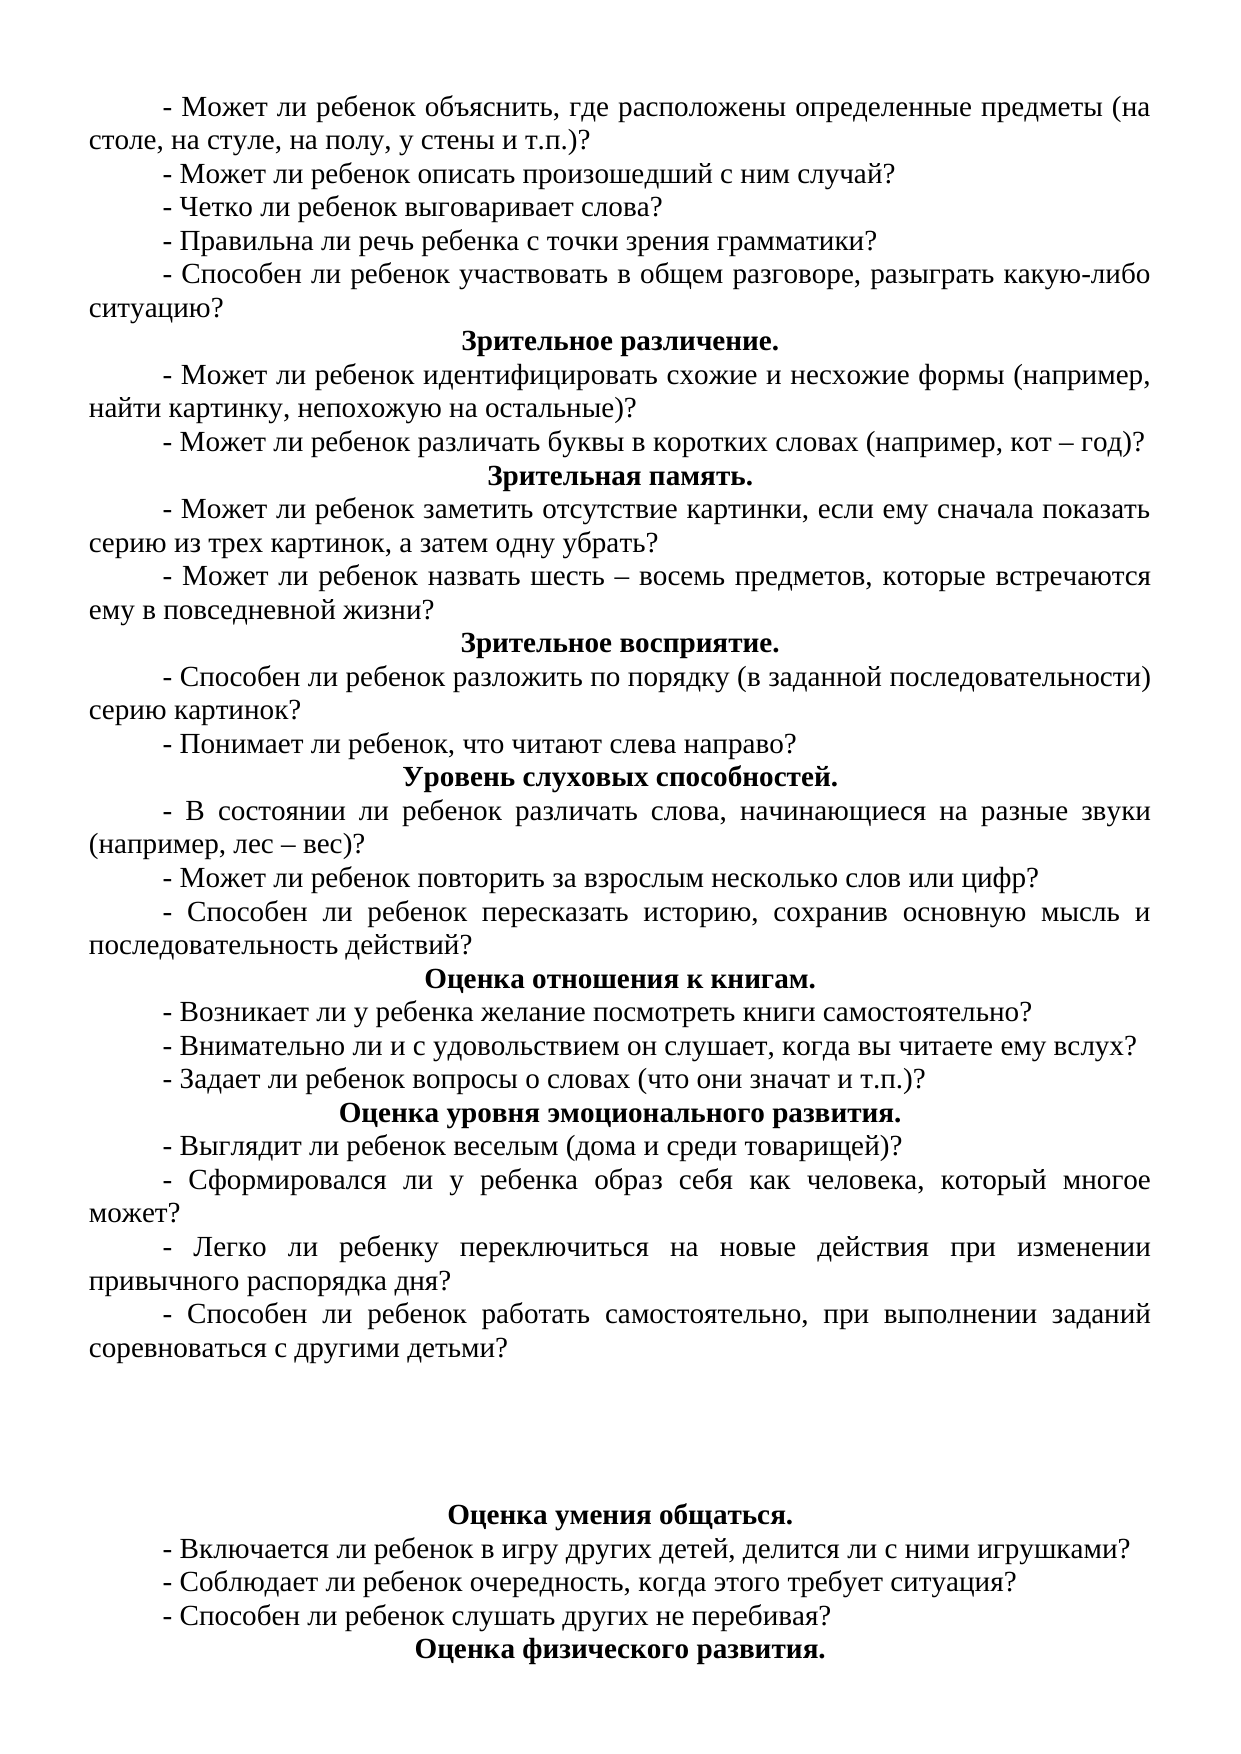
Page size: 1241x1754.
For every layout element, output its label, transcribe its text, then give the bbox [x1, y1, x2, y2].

text Оценка физического развития. [89, 1632, 1152, 1665]
text - Способен ли ребенок слушать других не перебивая? [89, 1598, 1152, 1632]
text Оценка отношения к книгам. [89, 961, 1152, 994]
text - Способен ли ребенок пересказать историю, сохранив основную мысль и последовательность действий? [89, 894, 1152, 961]
text - Способен ли ребенок работать самостоятельно, при выполнении заданий соревноваться с другими детьми? [89, 1296, 1152, 1363]
text Уровень слуховых способностей. [89, 759, 1152, 793]
text - Может ли ребенок объяснить, где расположены определенные предметы (на столе, на стуле, на полу, у стены и т.п.)? [89, 89, 1152, 156]
text - Может ли ребенок назвать шесть – восемь предметов, которые встречаются ему в повседневной жизни? [89, 558, 1152, 625]
text - Легко ли ребенку переключиться на новые действия при изменении привычного распорядка дня? [89, 1229, 1152, 1296]
text - Четко ли ребенок выговаривает слова? [89, 189, 1152, 223]
text - Соблюдает ли ребенок очередность, когда этого требует ситуация? [89, 1564, 1152, 1598]
text Оценка умения общаться. [89, 1497, 1152, 1531]
text - Выглядит ли ребенок веселым (дома и среди товарищей)? [89, 1128, 1152, 1162]
text - Способен ли ребенок участвовать в общем разговоре, разыграть какую-либо ситуацию? [89, 256, 1152, 323]
text Зрительное различение. [89, 323, 1152, 357]
text - В состоянии ли ребенок различать слова, начинающиеся на разные звуки (например, лес – вес)? [89, 793, 1152, 860]
text - Понимает ли ребенок, что читают слева направо? [89, 726, 1152, 759]
text - Может ли ребенок различать буквы в коротких словах (например, кот – год)? [89, 424, 1152, 458]
text - Правильна ли речь ребенка с точки зрения грамматики? [89, 223, 1152, 256]
text - Сформировался ли у ребенка образ себя как человека, который многое может? [89, 1162, 1152, 1229]
text Зрительная память. [89, 458, 1152, 491]
text - Возникает ли у ребенка желание посмотреть книги самостоятельно? [89, 994, 1152, 1028]
text - Может ли ребенок заметить отсутствие картинки, если ему сначала показать серию из трех картинок, а затем одну убрать? [89, 491, 1152, 558]
text Оценка уровня эмоционального развития. [89, 1095, 1152, 1128]
text - Внимательно ли и с удовольствием он слушает, когда вы читаете ему вслух? [89, 1028, 1152, 1061]
text - Может ли ребенок повторить за взрослым несколько слов или цифр? [89, 860, 1152, 894]
text - Задает ли ребенок вопросы о словах (что они значат и т.п.)? [89, 1061, 1152, 1095]
text Зрительное восприятие. [89, 625, 1152, 659]
text - Способен ли ребенок разложить по порядку (в заданной последовательности) серию картинок? [89, 659, 1152, 726]
text - Может ли ребенок идентифицировать схожие и несхожие формы (например, найти картинку, непохожую на остальные)? [89, 357, 1152, 424]
text - Может ли ребенок описать произошедший с ним случай? [89, 156, 1152, 189]
text - Включается ли ребенок в игру других детей, делится ли с ними игрушками? [89, 1531, 1152, 1564]
